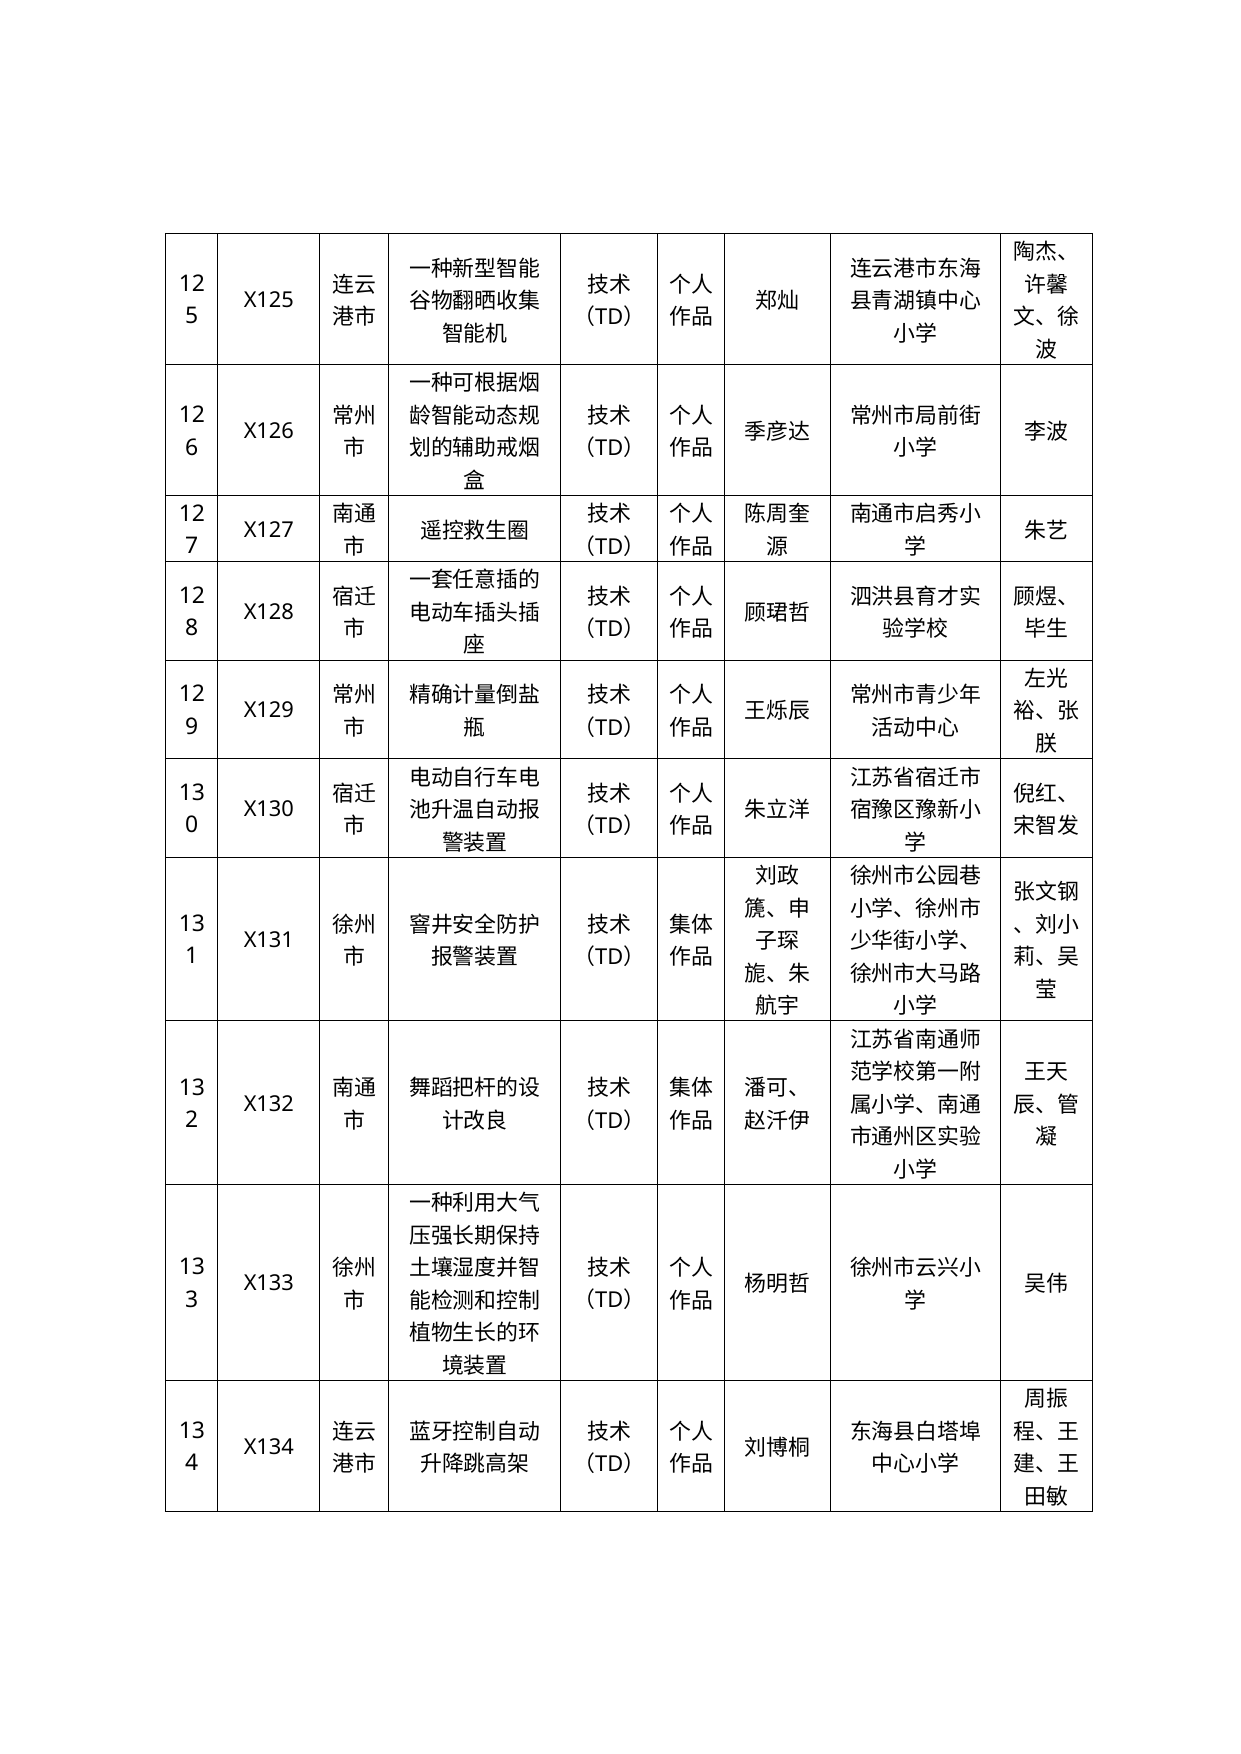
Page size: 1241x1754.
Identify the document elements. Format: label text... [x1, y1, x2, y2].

table_cell 个人作品 [658, 562, 724, 659]
table_cell 宿迁市 [320, 759, 388, 857]
table_cell 连云港市东海县青湖镇中心小学 [831, 234, 1000, 364]
table_cell X134 [218, 1381, 319, 1511]
table_cell 132 [166, 1021, 217, 1184]
table_cell 泗洪县育才实验学校 [831, 562, 1000, 659]
table_cell 技术（TD） [561, 496, 657, 561]
table_cell 陶杰、许馨文、徐波 [1001, 234, 1092, 364]
table_cell 一种可根据烟龄智能动态规划的辅助戒烟盒 [389, 365, 560, 495]
table_cell 一种利用大气压强长期保持土壤湿度并智能检测和控制植物生长的环境装置 [389, 1185, 560, 1380]
table_cell X128 [218, 562, 319, 659]
table_cell 季彦达 [725, 365, 830, 495]
table_cell 潘可、赵汘伊 [725, 1021, 830, 1184]
table_cell 张文钢 、刘小莉、吴莹 [1001, 858, 1092, 1020]
table_cell X131 [218, 858, 319, 1020]
table_cell X129 [218, 661, 319, 758]
table_cell 遥控救生圈 [389, 496, 560, 561]
table_cell 杨明哲 [725, 1185, 830, 1380]
table_cell 130 [166, 759, 217, 857]
table_cell 集体作品 [658, 858, 724, 1020]
table_cell 集体作品 [658, 1021, 724, 1184]
table_cell 125 [166, 234, 217, 364]
table_cell 李波 [1001, 365, 1092, 495]
table_cell 技术（TD） [561, 1021, 657, 1184]
table_cell 技术（TD） [561, 1185, 657, 1380]
table_cell 左光裕、张朕 [1001, 661, 1092, 758]
table_cell 徐州市云兴小学 [831, 1185, 1000, 1380]
table_cell 吴伟 [1001, 1185, 1092, 1380]
table_cell 技术（TD） [561, 234, 657, 364]
table_cell 128 [166, 562, 217, 659]
table_cell 周振程、王建、王田敏 [1001, 1381, 1092, 1511]
table_cell 129 [166, 661, 217, 758]
table_cell 南通市 [320, 1021, 388, 1184]
table_cell 常州市 [320, 365, 388, 495]
table_cell 朱艺 [1001, 496, 1092, 561]
table_cell 技术（TD） [561, 1381, 657, 1511]
table_cell 个人作品 [658, 365, 724, 495]
table_cell 江苏省南通师范学校第一附属小学、南通市通州区实验小学 [831, 1021, 1000, 1184]
table_cell 刘政篪、申子琛旎、朱航宇 [725, 858, 830, 1020]
table_cell X125 [218, 234, 319, 364]
table_cell 郑灿 [725, 234, 830, 364]
table_cell 连云港市 [320, 234, 388, 364]
table_cell X132 [218, 1021, 319, 1184]
table_cell 131 [166, 858, 217, 1020]
table_cell 连云港市 [320, 1381, 388, 1511]
table_cell 个人作品 [658, 1381, 724, 1511]
table_cell X126 [218, 365, 319, 495]
table_cell 舞蹈把杆的设计改良 [389, 1021, 560, 1184]
table_cell 王烁辰 [725, 661, 830, 758]
table_cell X130 [218, 759, 319, 857]
table_cell 电动自行车电池升温自动报警装置 [389, 759, 560, 857]
table_cell 133 [166, 1185, 217, 1380]
table_cell 技术（TD） [561, 562, 657, 659]
table_cell 刘博桐 [725, 1381, 830, 1511]
table_cell 王天辰、管凝 [1001, 1021, 1092, 1184]
table_cell 一套任意插的电动车插头插座 [389, 562, 560, 659]
table_cell 常州市局前街小学 [831, 365, 1000, 495]
table_cell 陈周奎源 [725, 496, 830, 561]
table_cell X133 [218, 1185, 319, 1380]
table_cell 个人作品 [658, 759, 724, 857]
table_cell 常州市 [320, 661, 388, 758]
table_cell 134 [166, 1381, 217, 1511]
table_cell 南通市启秀小学 [831, 496, 1000, 561]
table_cell 126 [166, 365, 217, 495]
table_cell 徐州市公园巷小学、徐州市少华街小学、徐州市大马路小学 [831, 858, 1000, 1020]
table_cell 技术（TD） [561, 365, 657, 495]
table_cell 一种新型智能谷物翻晒收集智能机 [389, 234, 560, 364]
table_cell 江苏省宿迁市宿豫区豫新小学 [831, 759, 1000, 857]
table_cell 窨井安全防护报警装置 [389, 858, 560, 1020]
table_cell 倪红、宋智发 [1001, 759, 1092, 857]
table_cell 南通市 [320, 496, 388, 561]
table_cell 蓝牙控制自动升降跳高架 [389, 1381, 560, 1511]
table_cell 顾煜、毕生 [1001, 562, 1092, 659]
table_cell 朱立洋 [725, 759, 830, 857]
table_cell 徐州市 [320, 858, 388, 1020]
table_cell 常州市青少年活动中心 [831, 661, 1000, 758]
table_cell 技术（TD） [561, 759, 657, 857]
table_cell 宿迁市 [320, 562, 388, 659]
table_cell X127 [218, 496, 319, 561]
table_cell 徐州市 [320, 1185, 388, 1380]
table_cell 顾珺哲 [725, 562, 830, 659]
table_cell 东海县白塔埠中心小学 [831, 1381, 1000, 1511]
table_cell 精确计量倒盐瓶 [389, 661, 560, 758]
table_cell 127 [166, 496, 217, 561]
table_cell 个人作品 [658, 234, 724, 364]
table_cell 技术（TD） [561, 661, 657, 758]
table_cell 技术（TD） [561, 858, 657, 1020]
table_cell 个人作品 [658, 1185, 724, 1380]
table_cell 个人作品 [658, 661, 724, 758]
table_cell 个人作品 [658, 496, 724, 561]
